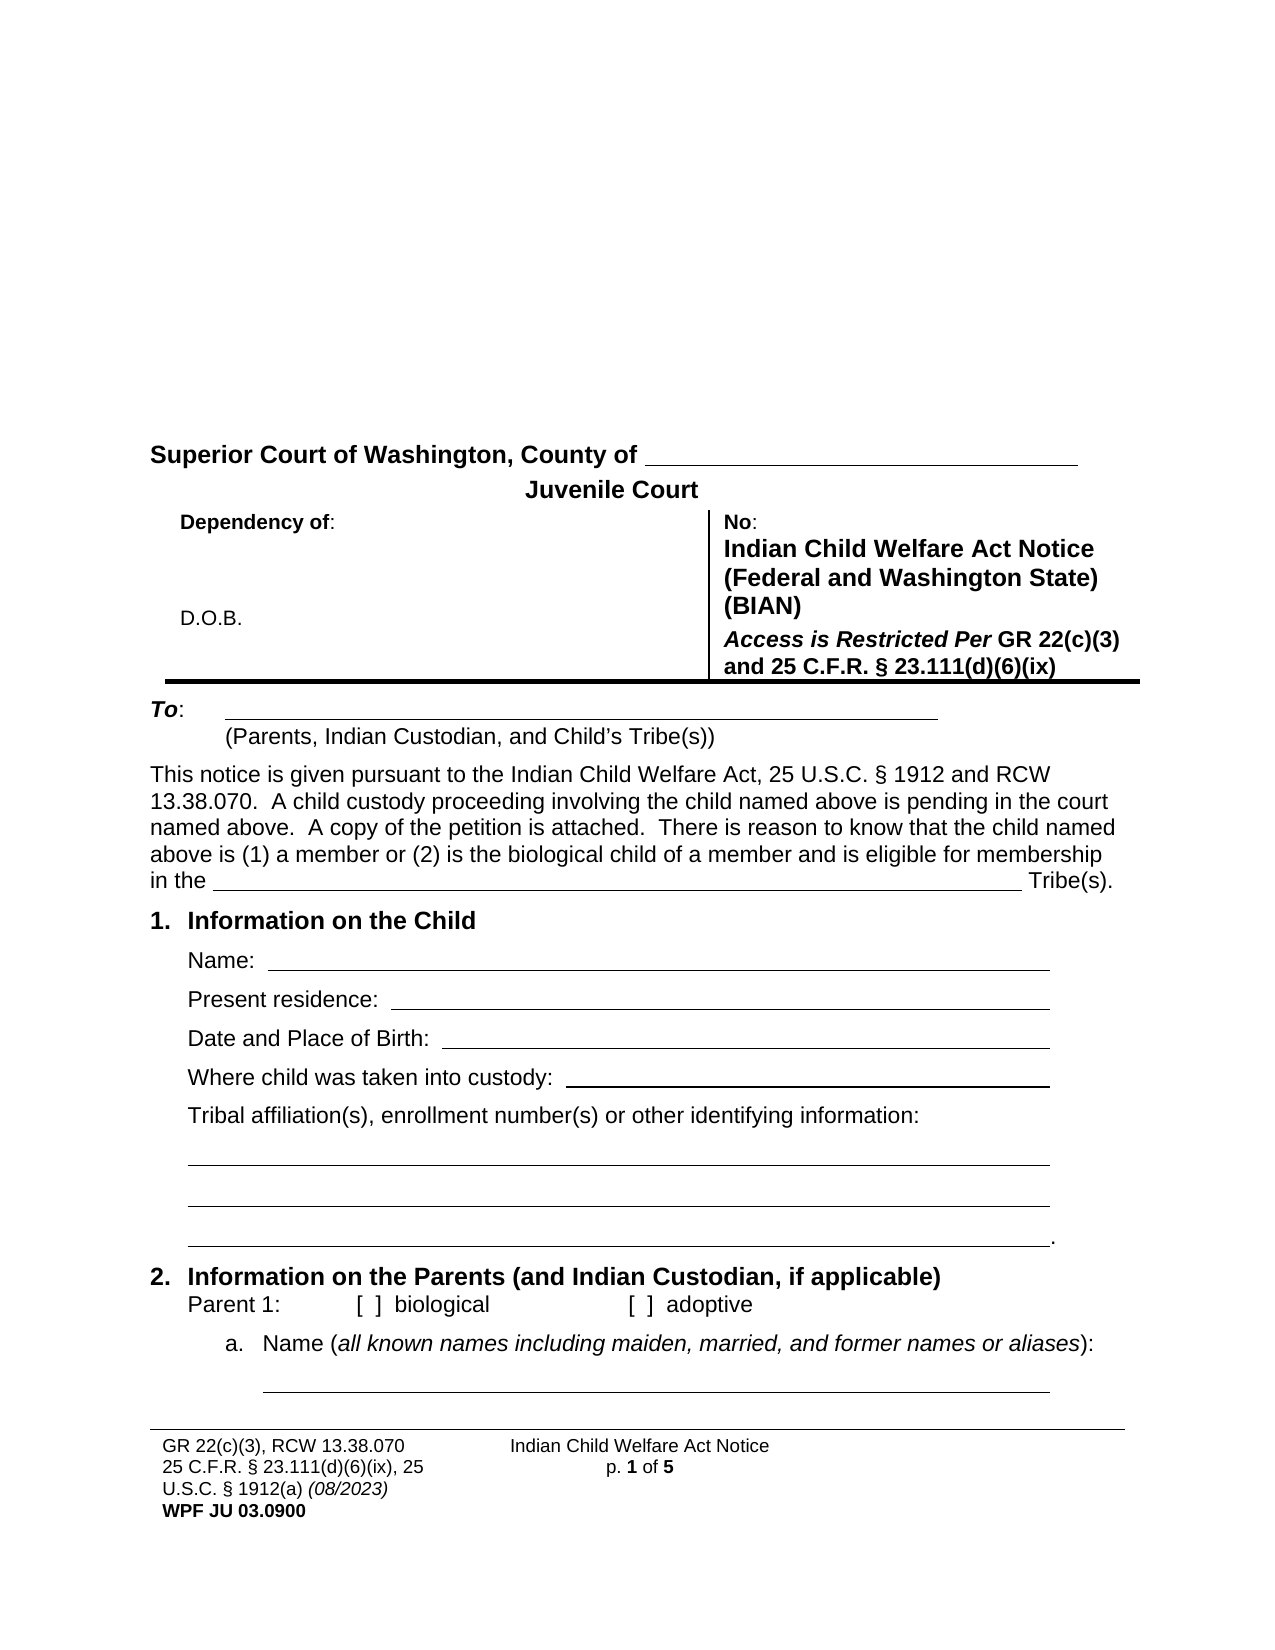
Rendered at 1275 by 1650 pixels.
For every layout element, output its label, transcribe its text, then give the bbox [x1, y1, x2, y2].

text Parent 1: [ ] biological [ ] adoptive [187, 1291, 1125, 1317]
text . [187, 1223, 1125, 1249]
text Superior Court of Washington, County of [150, 440, 1125, 469]
text Name: [187, 947, 1125, 973]
list Name (all known names including maiden, married, and former names or aliases): [225, 1329, 1125, 1356]
table_header No: Indian Child Welfare Ac Noice (Federal and Washington State) (BIAN) Access is Resriced Per GR 22(c)(3) and 25 C.F.R. § 23.111(d)(6)(ix) [710, 510, 1140, 679]
list Informaion on he Child [150, 906, 1125, 934]
table_header Dependency of: D.O.B. [165, 510, 708, 679]
text Juvenile Court [450, 475, 1125, 504]
text This notice is given pursuant to the Indian Child Welfare Act, 25 U.S.C. § 1912 and RCW 13.38.070. A child custody proceeding involving the child named above is pending in the court named above. A copy of the petition is attached. There is reason to know that the child named above is (1) a member or (2) is the biological child of a member and is eligible for membership in the Tribe(s). [150, 761, 1125, 893]
text Tribal affiliation(s), enrollment number(s) or other identifying information: [187, 1102, 1125, 1129]
text Date and Place of Birth: [187, 1025, 1125, 1051]
text Where child was taken into custody: [187, 1063, 1125, 1090]
text To: [150, 696, 1125, 723]
list Informaion on he Parens (and Indian Custodian, if applicable) [150, 1262, 1125, 1291]
text Present residence: [187, 986, 1125, 1012]
text (Parents, Indian Custodian, and Child’s Tribe(s)) [150, 723, 1125, 749]
